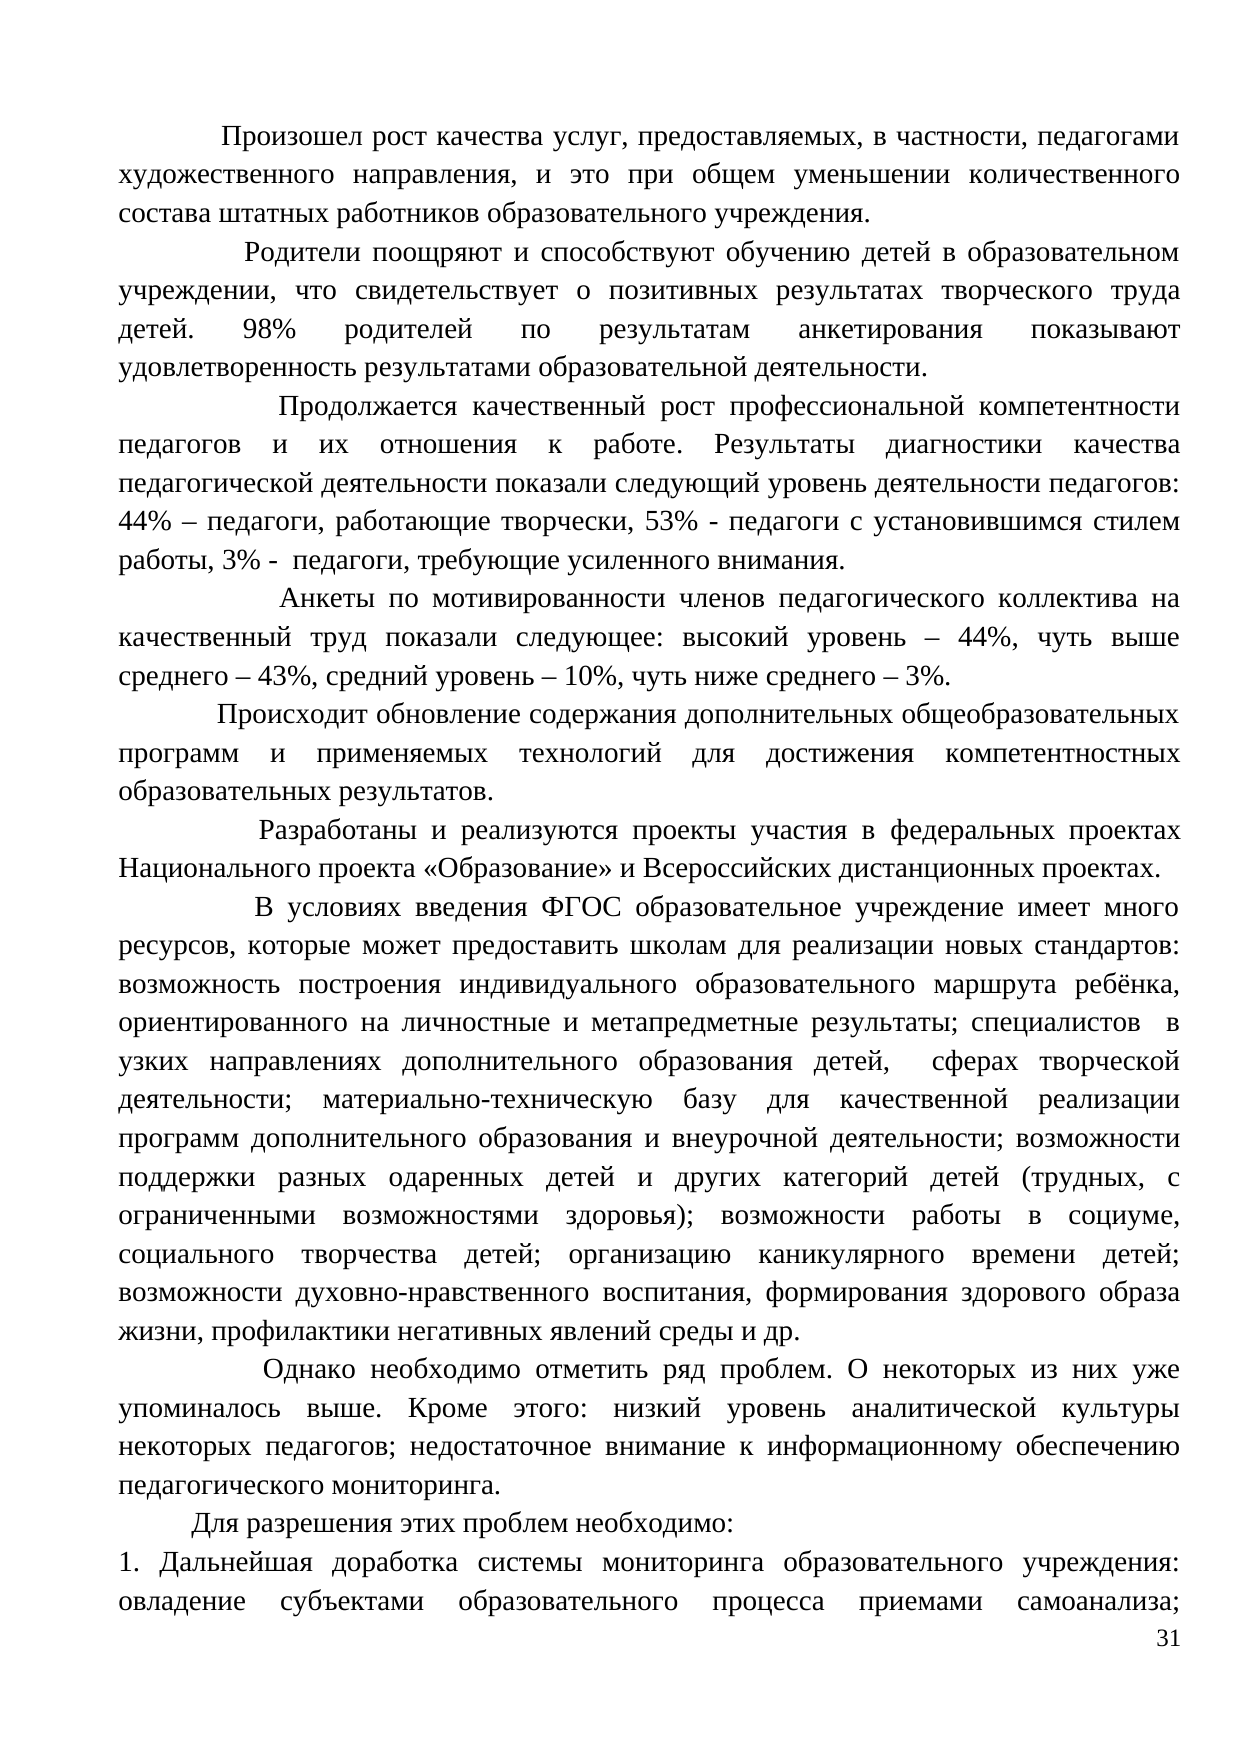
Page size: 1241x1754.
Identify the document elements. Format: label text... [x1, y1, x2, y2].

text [118, 1544, 1181, 1616]
text Анкеты по мотивированности членов педагогического коллектива на качественный труд показали следующее: высокий уровень – 44%, чуть выше среднего – 43%, средний уровень – 10%, чуть ниже среднего – 3%. [118, 581, 1181, 691]
text В условиях введения ФГОС образовательное учреждение имеет много ресурсов, которые может предоставить школам для реализации новых стандартов: возможность построения индивидуального образовательного маршрута ребёнка, ориентированного на личностные и метапредметные результаты; специалистов в узких направлениях дополнительного образования детей, сферах творческой деятельности; материально-техническую базу для качественной реализации программ дополнительного образования и внеурочной деятельности; возможности поддержки разных одаренных детей и других категорий детей (трудных, с ограниченными возможностями здоровья); возможности работы в социуме, социального творчества детей; организацию каникулярного времени детей; возможности духовно-нравственного воспитания, формирования здорового образа жизни, профилактики негативных явлений среды и др. [118, 889, 1181, 1346]
text Разработаны и реализуются проекты участия в федеральных проектах Национального проекта «Образование» и Всероссийских дистанционных проектах. [118, 812, 1181, 884]
text Продолжается качественный рост профессиональной компетентности педагогов и их отношения к работе. Результаты диагностики качества педагогической деятельности показали следующий уровень деятельности педагогов: 44% – педагоги, работающие творчески, 53% - педагоги с установившимся стилем работы, 3% - педагоги, требующие усиленного внимания. [118, 388, 1181, 576]
text Произошел рост качества услуг, предоставляемых, в частности, педагогами художественного направления, и это при общем уменьшении количественного состава штатных работников образовательного учреждения. [118, 118, 1181, 229]
text Родители поощряют и способствуют обучению детей в образовательном учреждении, что свидетельствует о позитивных результатах творческого труда детей. 98% родителей по результатам анкетирования показывают удовлетворенность результатами образовательной деятельности. [118, 234, 1181, 383]
text Однако необходимо отметить ряд проблем. О некоторых из них уже упоминалось выше. Кроме этого: низкий уровень аналитической культуры некоторых педагогов; недостаточное внимание к информационному обеспечению педагогического мониторинга. [118, 1351, 1181, 1501]
text Для разрешения этих проблем необходимо: [118, 1506, 1181, 1539]
text Происходит обновление содержания дополнительных общеобразовательных программ и применяемых технологий для достижения компетентностных образовательных результатов. [118, 696, 1181, 807]
